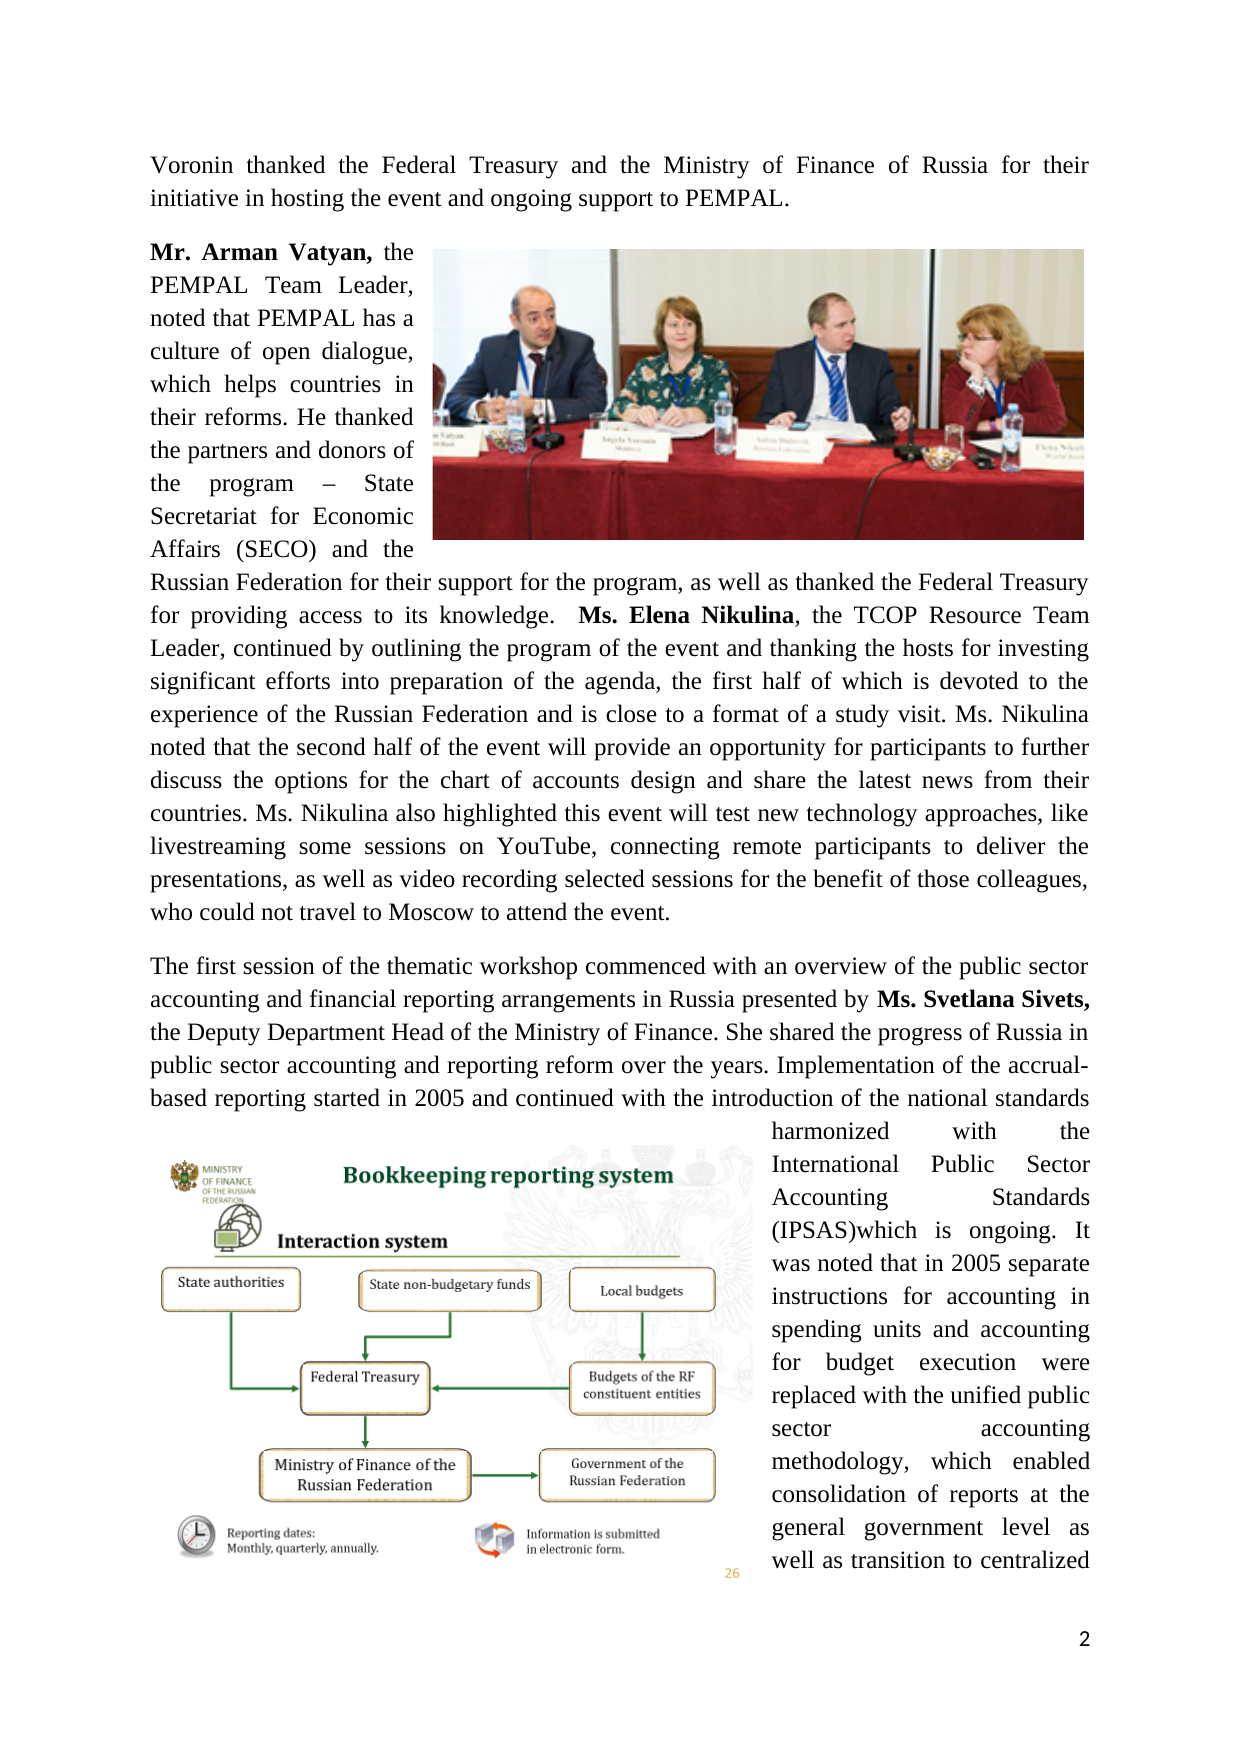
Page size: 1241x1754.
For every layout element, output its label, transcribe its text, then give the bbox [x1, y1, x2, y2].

picture [150, 1145, 753, 1597]
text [150, 150, 1090, 212]
picture [432, 249, 1084, 540]
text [150, 951, 1090, 1574]
